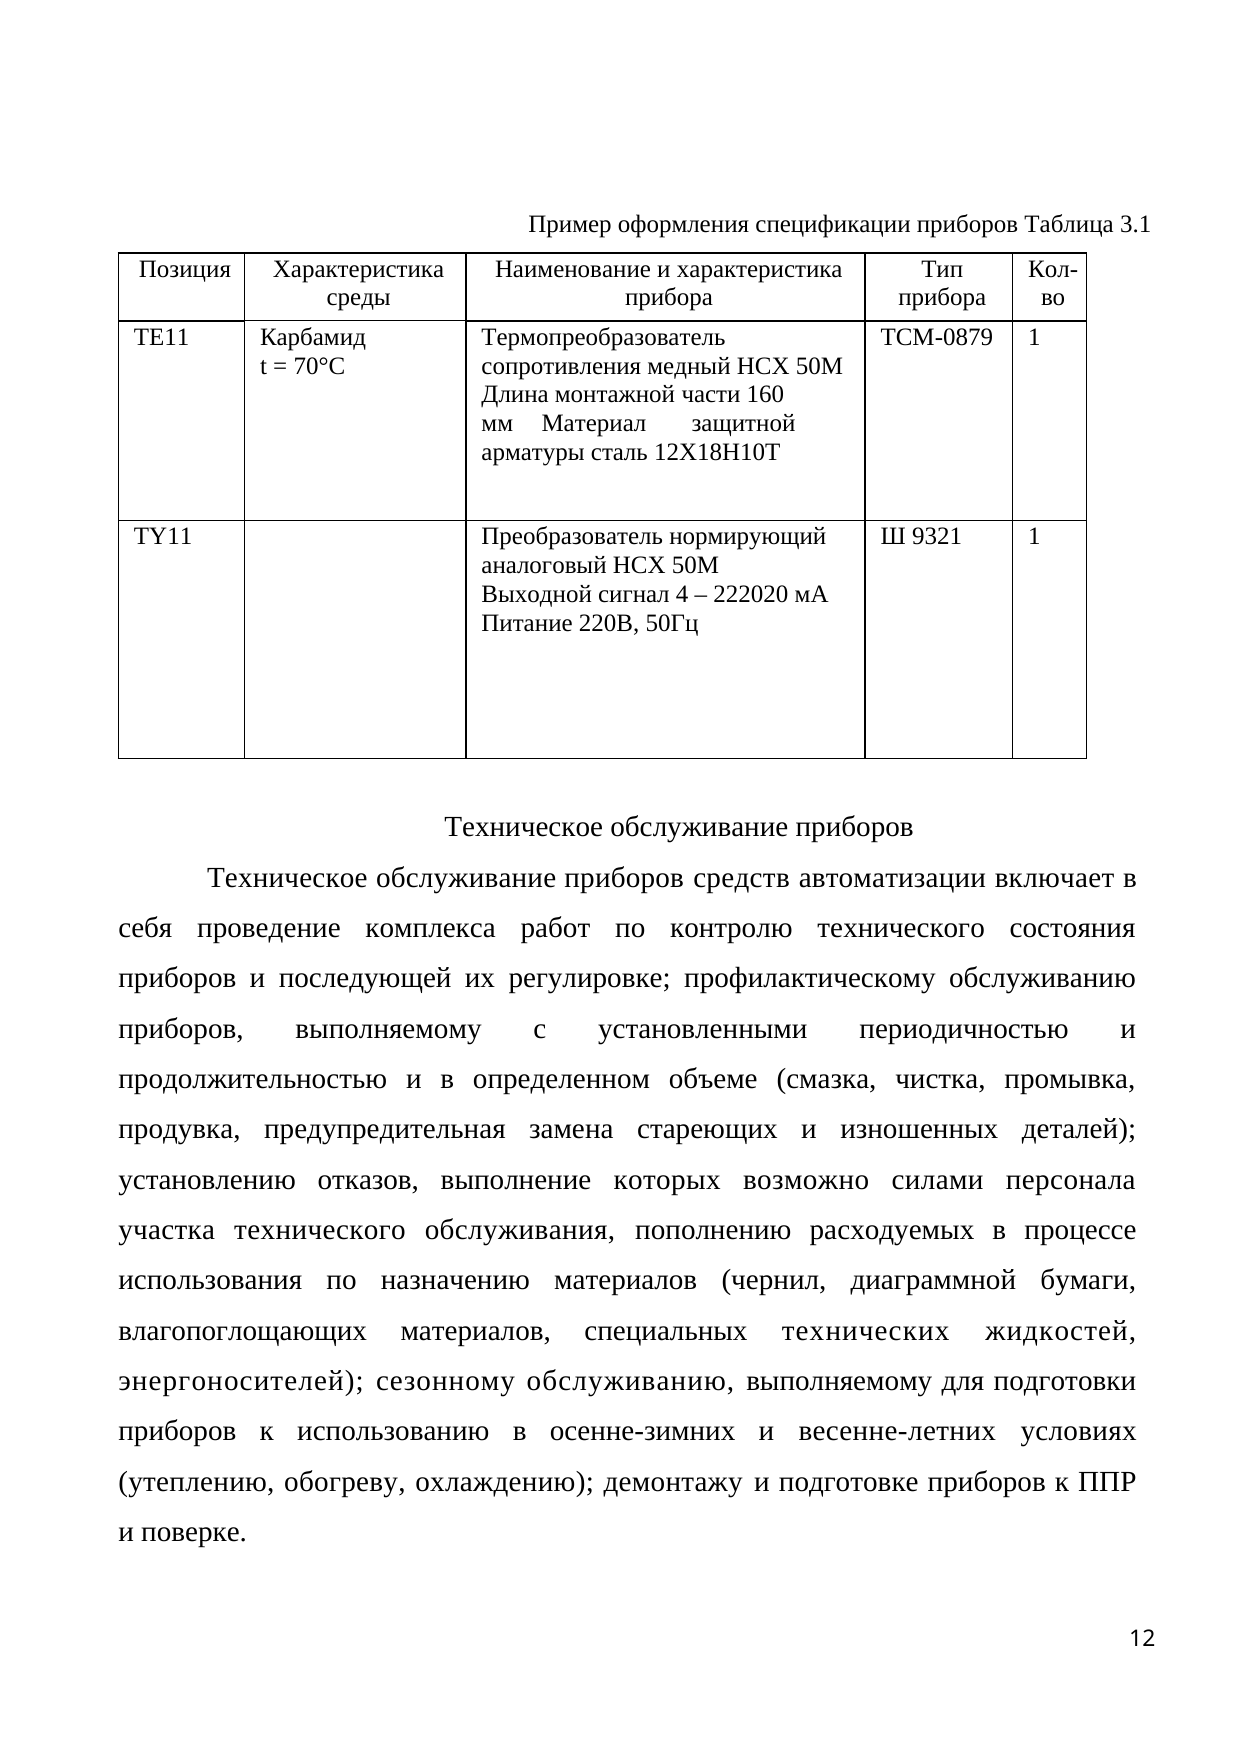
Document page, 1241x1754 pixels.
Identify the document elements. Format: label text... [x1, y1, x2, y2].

table_header Наименование и характеристика прибора [467, 254, 864, 320]
table_cell Карбамид t = 70°С [245, 321, 465, 520]
table_header Позиция [119, 254, 244, 320]
table_header Тип прибора [866, 254, 1012, 320]
table_header Кол- во [1013, 254, 1086, 320]
text Техническое обслуживание приборов средств автоматизации включает в себя проведение комплекса работ по контролю технического состояния приборов и последующей их регулировке; профилактическому обслуживанию приборов, выполняемому с установленными периодичностью и продолжительностью и в определенном объеме (смазка, чистка, промывка, продувка, предупредительная замена стареющих и изношенных деталей); установлению отказов, выполнение которых возможно силами персонала участка технического обслуживания, пополнению расходуемых в процессе использования по назначению материалов (чернил, диаграммной бумаги, влагопоглощающих материалов, специальных технических жидкостей, энергоносителей); сезонному обслуживанию, выполняемому для подготовки приборов к использованию в осенне-зимних и весенне-летних условиях (утеплению, обогреву, охлаждению); демонтажу и подготовке приборов к ППР и поверке. [118, 860, 1137, 1547]
table_cell 1 [1013, 322, 1086, 520]
table_cell 1 [1013, 521, 1086, 758]
table_cell ТЕ11 [119, 322, 244, 520]
table_cell ТСМ-0879 [866, 322, 1012, 520]
list Техническое обслуживание приборов [207, 809, 1151, 843]
table_cell Преобразователь нормирующий аналоговый НСХ 50М Выходной сигнал 4 – 222020 мА Питание 220В, 50Гц [467, 521, 864, 758]
table_cell Термопреобразователь сопротивления медный НСХ 50М Длина монтажной части 160 мм Материал защитной арматуры сталь 12Х18Н10Т [467, 322, 864, 520]
table_header Характеристика среды [245, 254, 465, 320]
text Пример оформления спецификации приборов Таблица 3.1 [118, 209, 1151, 238]
table_cell Ш 9321 [866, 521, 1012, 758]
table_cell TY11 [119, 521, 244, 758]
table_cell [245, 521, 465, 758]
